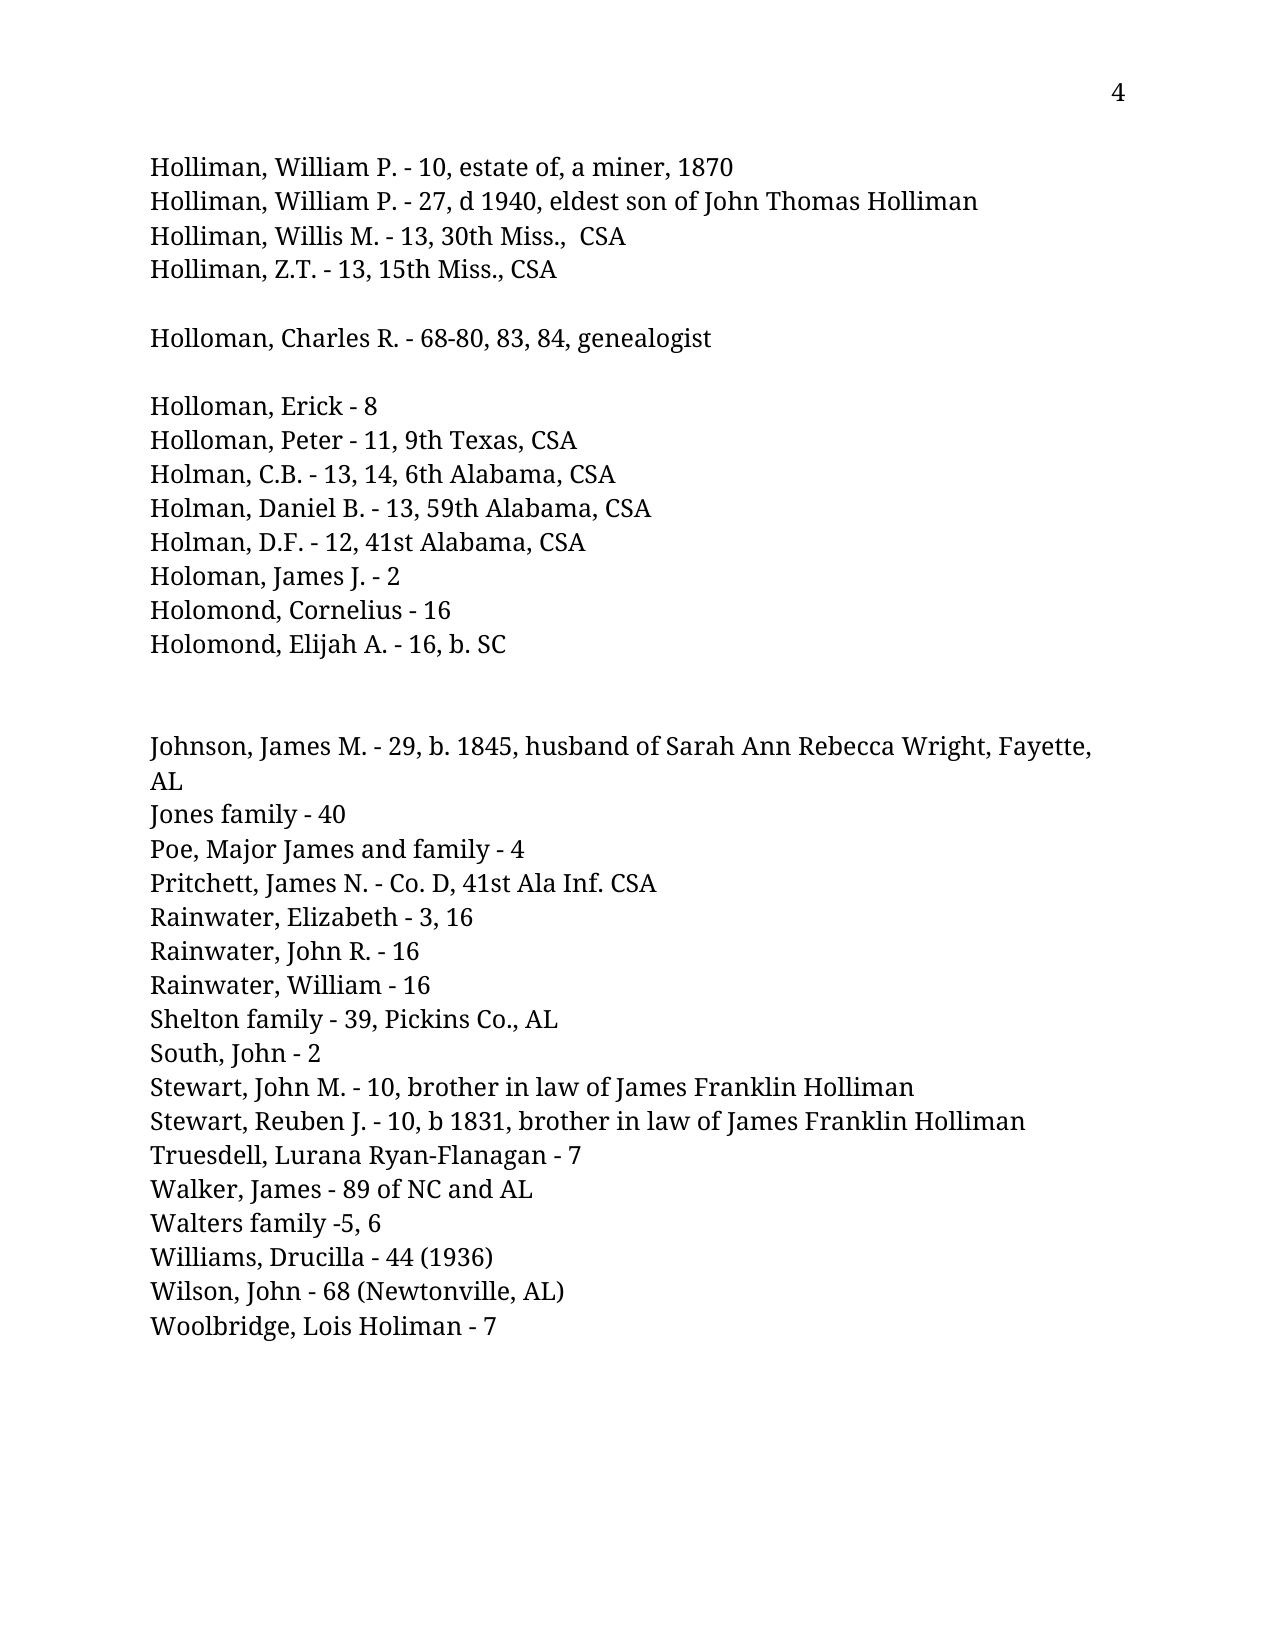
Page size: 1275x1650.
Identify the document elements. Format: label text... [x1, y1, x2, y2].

text Holman, C.B. - 13, 14, 6th Alabama, CSA [150, 457, 1125, 491]
text Holman, Daniel B. - 13, 59th Alabama, CSA [150, 491, 1125, 525]
text Holliman, Z.T. - 13, 15th Miss., CSA [150, 252, 1125, 286]
text Johnson, James M. - 29, b. 1845, husband of Sarah Ann Rebecca Wright, Fayette, AL [150, 729, 1125, 797]
text Williams, Drucilla - 44 (1936) [150, 1240, 1125, 1274]
text Holoman, James J. - 2 [150, 559, 1125, 593]
text Holloman, Erick - 8 [150, 388, 1125, 422]
text Rainwater, John R. - 16 [150, 933, 1125, 967]
text Holloman, Charles R. - 68-80, 83, 84, genealogist [150, 320, 1125, 354]
text South, John - 2 [150, 1036, 1125, 1070]
text Pritchett, James N. - Co. D, 41st Ala Inf. CSA [150, 865, 1125, 899]
text Stewart, John M. - 10, brother in law of James Franklin Holliman [150, 1070, 1125, 1104]
text Holomond, Elijah A. - 16, b. SC [150, 627, 1125, 661]
text Holliman, William P. - 27, d 1940, eldest son of John Thomas Holliman [150, 184, 1125, 218]
text Holloman, Peter - 11, 9th Texas, CSA [150, 422, 1125, 457]
text Rainwater, Elizabeth - 3, 16 [150, 899, 1125, 933]
text Walters family -5, 6 [150, 1206, 1125, 1240]
text Wilson, John - 68 (Newtonville, AL) [150, 1274, 1125, 1308]
text Jones family - 40 [150, 797, 1125, 831]
text Woolbridge, Lois Holiman - 7 [150, 1308, 1125, 1342]
text Holliman, William P. - 10, estate of, a miner, 1870 [150, 150, 1125, 184]
text Shelton family - 39, Pickins Co., AL [150, 1002, 1125, 1036]
text Stewart, Reuben J. - 10, b 1831, brother in law of James Franklin Holliman [150, 1104, 1125, 1138]
text Holomond, Cornelius - 16 [150, 593, 1125, 627]
text Rainwater, William - 16 [150, 967, 1125, 1002]
text Holliman, Willis M. - 13, 30th Miss., CSA [150, 218, 1125, 252]
text Poe, Major James and family - 4 [150, 831, 1125, 865]
text Holman, D.F. - 12, 41st Alabama, CSA [150, 525, 1125, 559]
text Walker, James - 89 of NC and AL [150, 1172, 1125, 1206]
text Truesdell, Lurana Ryan-Flanagan - 7 [150, 1138, 1125, 1172]
